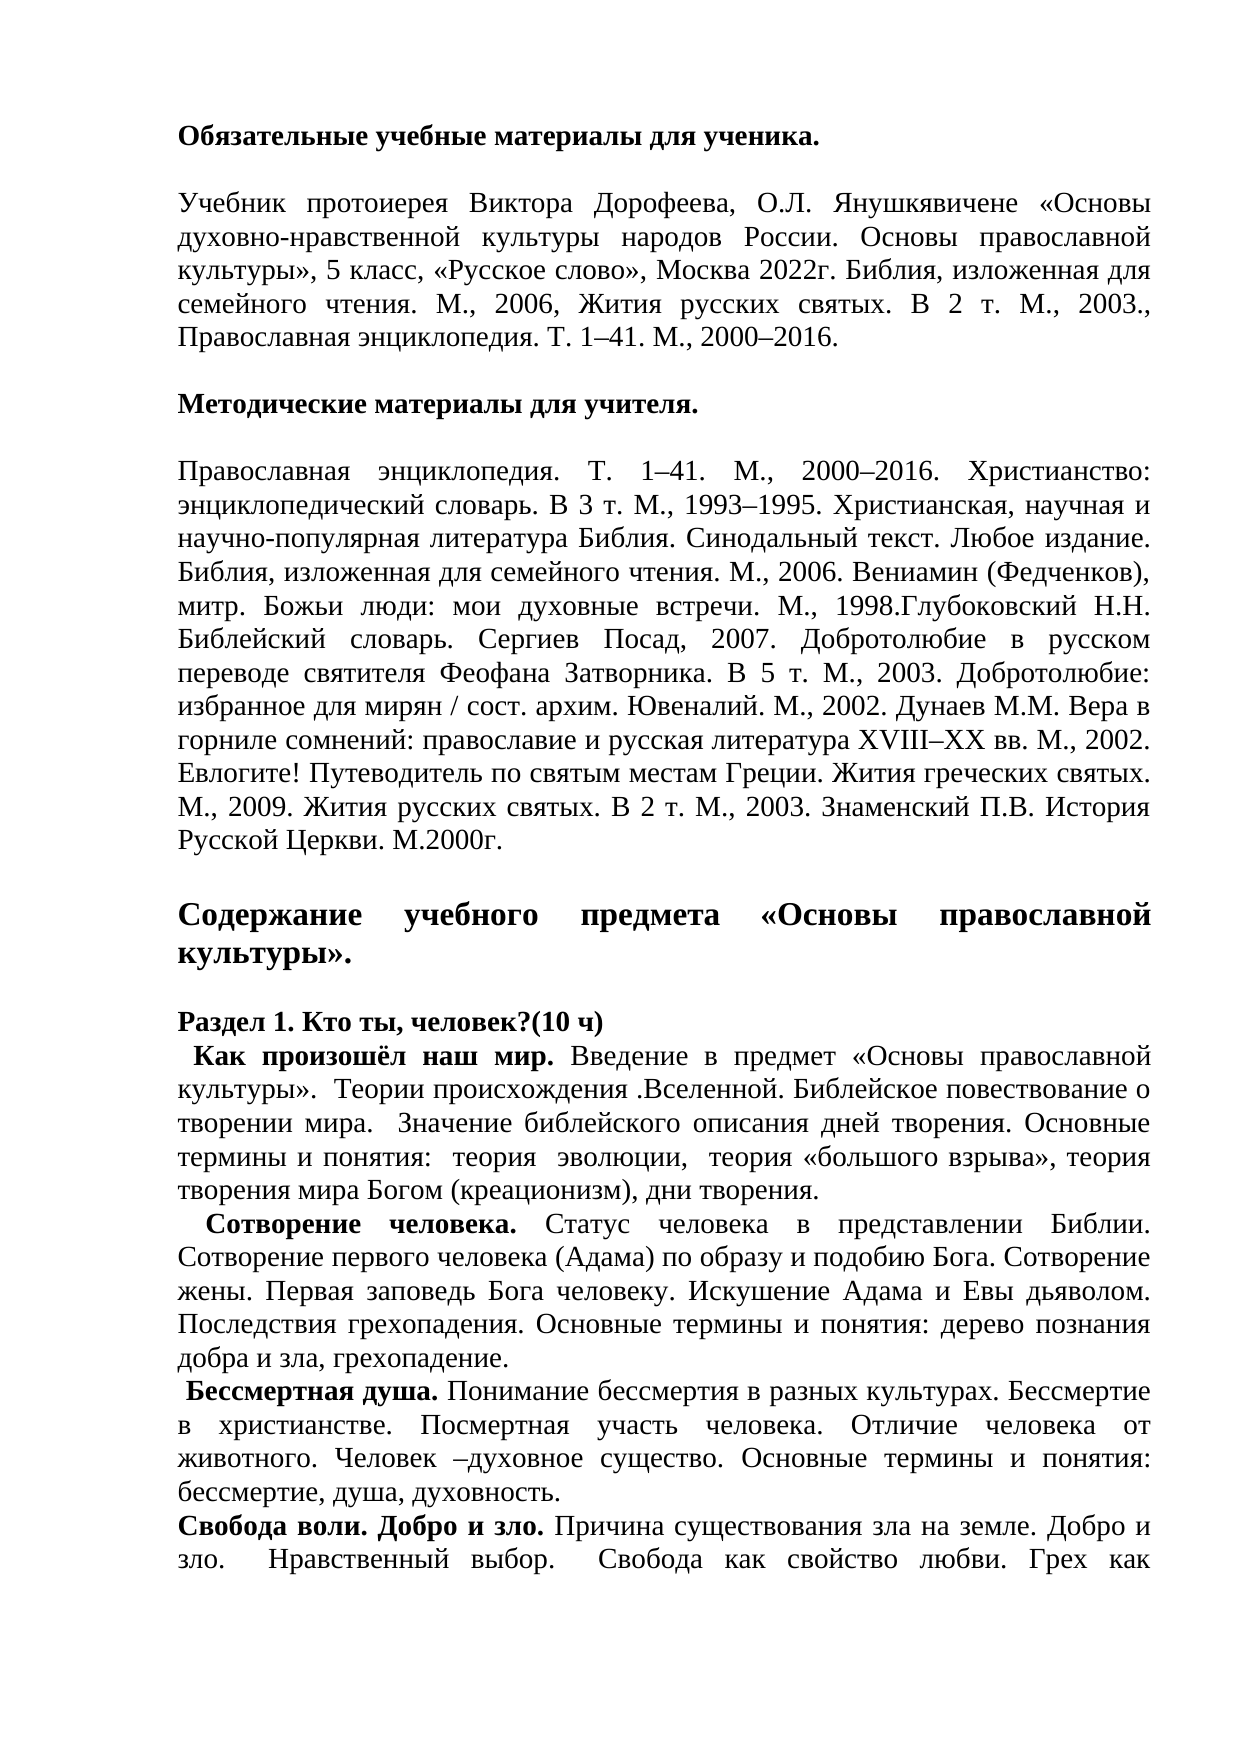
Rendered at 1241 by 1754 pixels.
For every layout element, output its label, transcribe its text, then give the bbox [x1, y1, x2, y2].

text Методические материалы для учителя. [177, 386, 1152, 420]
text Бессмертная душа. Понимание бессмертия в разных культурах. Бессмертие в христианстве. Посмертная участь человека. Отличие человека от животного. Человек –духовное существо. Основные термины и понятия: бессмертие, душа, духовность. [177, 1373, 1152, 1508]
text Православная энциклопедия. Т. 1–41. М., 2000–2016. Христианство: энциклопедический словарь. В 3 т. М., 1993–1995. Христианская, научная и научно-популярная литература Библия. Синодальный текст. Любое издание. Библия, изложенная для семейного чтения. М., 2006. Вениамин (Федченков), митр. Божьи люди: мои духовные встречи. М., 1998.Глубоковский Н.Н. Библейский словарь. Сергиев Посад, 2007. Добротолюбие в русском переводе святителя Феофана Затворника. В 5 т. М., 2003. Добротолюбие: избранное для мирян / сост. архим. Ювеналий. М., 2002. Дунаев М.М. Вера в горниле сомнений: православие и русская литература ХVIII–ХХ вв. М., 2002. Евлогите! Путеводитель по святым местам Греции. Жития греческих святых. М., 2009. Жития русских святых. В 2 т. М., 2003. Знаменский П.В. История Русской Церкви. М.2000г. [177, 453, 1152, 856]
text Обязательные учебные материалы для ученика. [177, 118, 1152, 152]
text Как произошёл наш мир. Введение в предмет «Основы православной культуры». Теории происхождения .Вселенной. Библейское повествование о творении мира. Значение библейского описания дней творения. Основные термины и понятия: теория эволюции, теория «большого взрыва», теория творения мира Богом (креационизм), дни творения. [177, 1038, 1152, 1206]
text Учебник протоиерея Виктора Дорофеева, О.Л. Янушкявичене «Основы духовно-нравственной культуры народов России. Основы православной культуры», 5 класс, «Русское слово», Москва 2022г. Библия, изложенная для семейного чтения. М., 2006, Жития русских святых. В 2 т. М., 2003., Православная энциклопедия. Т. 1–41. М., 2000–2016. [177, 185, 1152, 353]
text Сотворение человека. Статус человека в представлении Библии. Сотворение первого человека (Адама) по образу и подобию Бога. Сотворение жены. Первая заповедь Бога человеку. Искушение Адама и Евы дьяволом. Последствия грехопадения. Основные термины и понятия: дерево познания добра и зла, грехопадение. [177, 1206, 1152, 1373]
text Раздел 1. Кто ты, человек?(10 ч) [177, 1004, 1152, 1038]
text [177, 1508, 1152, 1575]
text Содержание учебного предмета «Основы православной культуры». [177, 894, 1152, 971]
